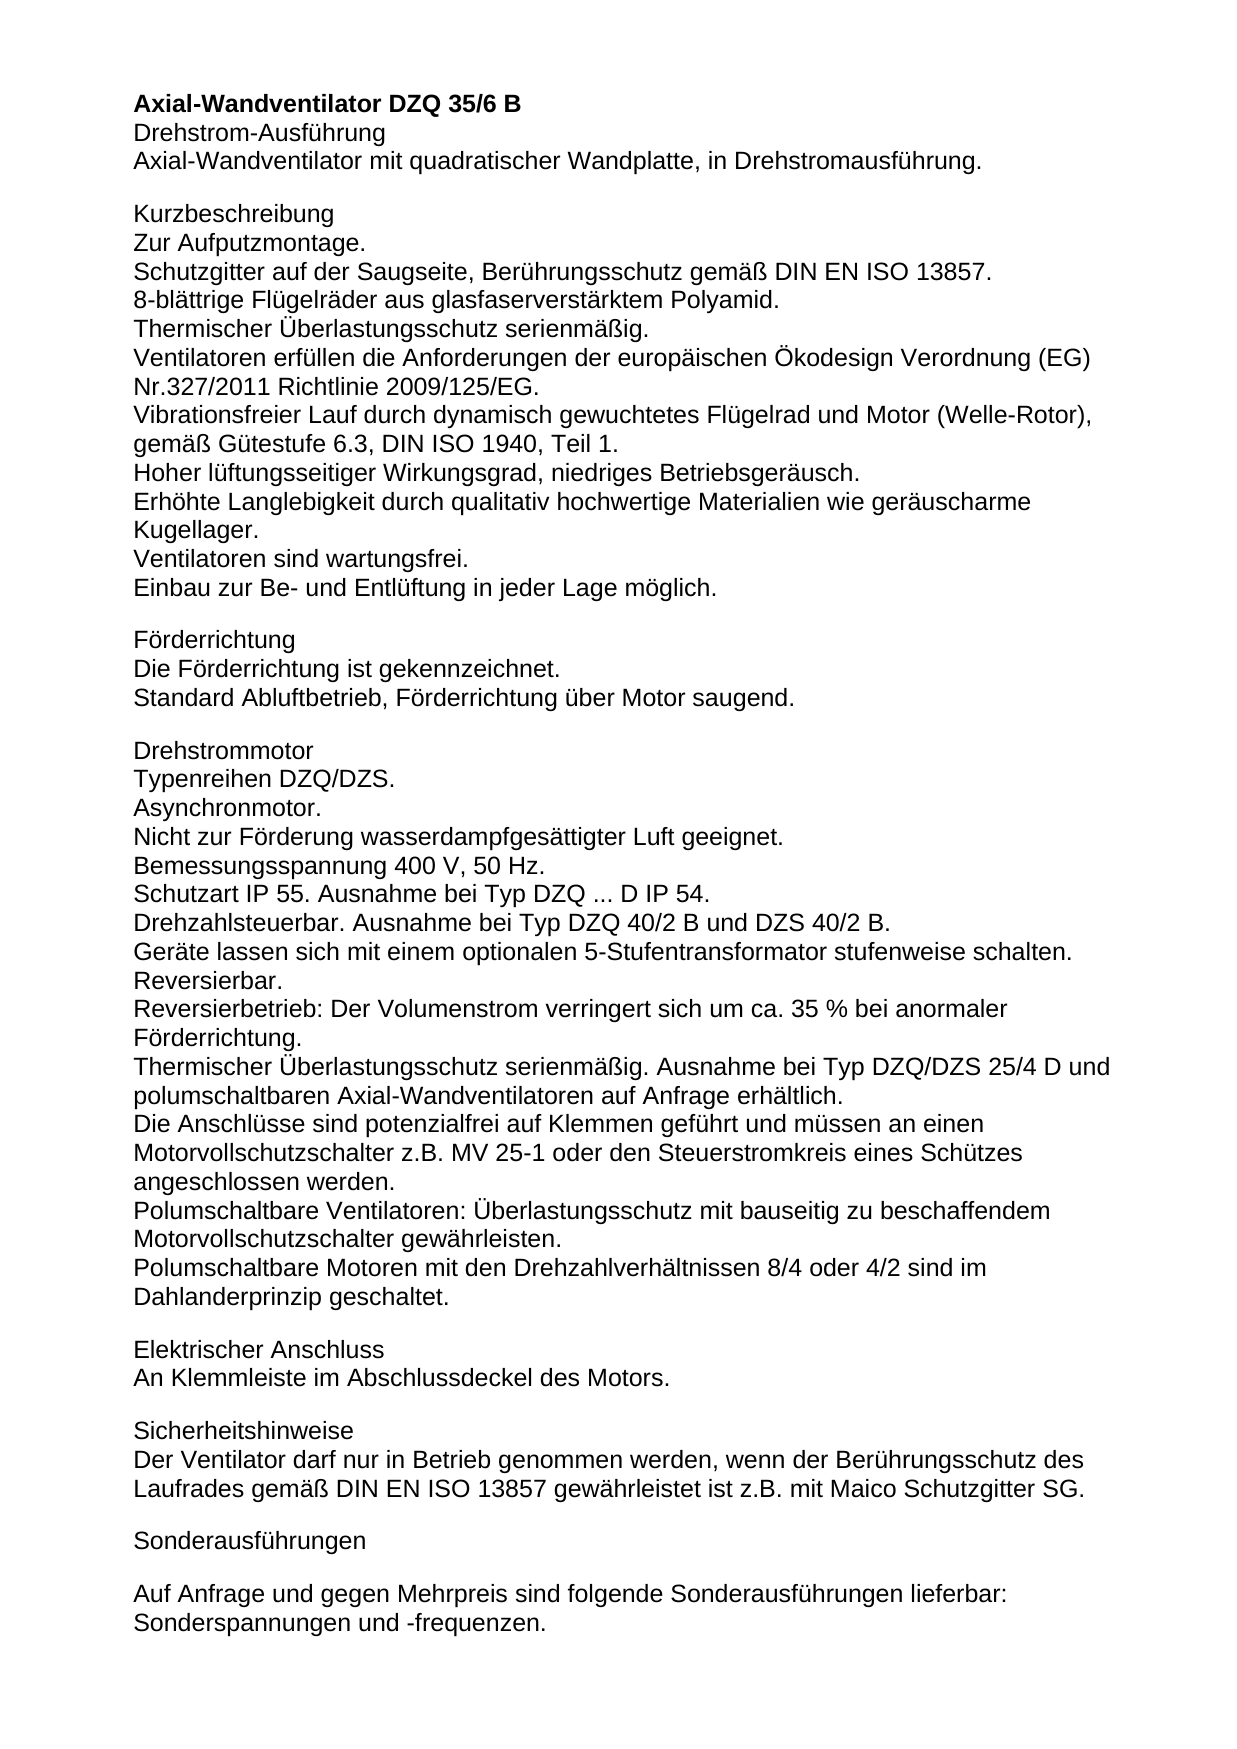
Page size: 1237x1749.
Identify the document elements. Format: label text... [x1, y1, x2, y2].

text Drehstrommotor [133, 736, 1148, 764]
text Bemessungsspannung 400 V, 50 Hz. [133, 851, 1148, 879]
text Drehzahlsteuerbar. Ausnahme bei Typ DZQ 40/2 B und DZS 40/2 B. [133, 908, 1148, 937]
text Der Ventilator darf nur in Betrieb genommen werden, wenn der Berührungsschutz des Laufrades gemäß DIN EN ISO 13857 gewährleistet ist z.B. mit Maico Schutzgitter SG. [133, 1445, 1148, 1502]
text Auf Anfrage und gegen Mehrpreis sind folgende Sonderausführungen lieferbar: [133, 1579, 1148, 1608]
text Elektrischer Anschluss [133, 1334, 1148, 1363]
text Asynchronmotor. [133, 793, 1148, 822]
text Axial-Wandventilator DZQ 35/6 B [133, 89, 1148, 117]
text Thermischer Überlastungsschutz serienmäßig. [133, 314, 1148, 343]
text Geräte lassen sich mit einem optionalen 5-Stufentransformator stufenweise schalten. [133, 937, 1148, 966]
text Einbau zur Be- und Entlüftung in jeder Lage möglich. [133, 573, 1148, 601]
text Reversierbar. [133, 966, 1148, 994]
text An Klemmleiste im Abschlussdeckel des Motors. [133, 1363, 1148, 1392]
text Polumschaltbare Motoren mit den Drehzahlverhältnissen 8/4 oder 4/2 sind im Dahlanderprinzip geschaltet. [133, 1253, 1148, 1311]
text Ventilatoren sind wartungsfrei. [133, 544, 1148, 573]
text Schutzart IP 55. Ausnahme bei Typ DZQ ... D IP 54. [133, 879, 1148, 908]
text Reversierbetrieb: Der Volumenstrom verringert sich um ca. 35 % bei anormaler Förderrichtung. [133, 994, 1148, 1052]
text Schutzgitter auf der Saugseite, Berührungsschutz gemäß DIN EN ISO 13857. [133, 256, 1148, 285]
text Die Förderrichtung ist gekennzeichnet. [133, 654, 1148, 683]
text Erhöhte Langlebigkeit durch qualitativ hochwertige Materialien wie geräuscharme Kugellager. [133, 486, 1148, 544]
text Polumschaltbare Ventilatoren: Überlastungsschutz mit bauseitig zu beschaffendem Motorvollschutzschalter gewährleisten. [133, 1196, 1148, 1253]
text Axial-Wandventilator mit quadratischer Wandplatte, in Drehstromausführung. [133, 146, 1148, 175]
text Sonderspannungen und -frequenzen. [133, 1608, 1148, 1636]
text Förderrichtung [133, 625, 1148, 654]
text Standard Abluftbetrieb, Förderrichtung über Motor saugend. [133, 683, 1148, 712]
text Die Anschlüsse sind potenzialfrei auf Klemmen geführt und müssen an einen Motorvollschutzschalter z.B. MV 25-1 oder den Steuerstromkreis eines Schützes angeschlossen werden. [133, 1109, 1148, 1196]
text Sicherheitshinweise [133, 1416, 1148, 1445]
text Sonderausführungen [133, 1526, 1148, 1555]
text Drehstrom-Ausführung [133, 117, 1148, 146]
text Kurzbeschreibung [133, 199, 1148, 228]
text Thermischer Überlastungsschutz serienmäßig. Ausnahme bei Typ DZQ/DZS 25/4 D und polumschaltbaren Axial-Wandventilatoren auf Anfrage erhältlich. [133, 1052, 1148, 1109]
text Typenreihen DZQ/DZS. [133, 764, 1148, 793]
text Ventilatoren erfüllen die Anforderungen der europäischen Ökodesign Verordnung (EG) Nr.327/2011 Richtlinie 2009/125/EG. [133, 343, 1148, 400]
text 8-blättrige Flügelräder aus glasfaserverstärktem Polyamid. [133, 285, 1148, 314]
text Zur Aufputzmontage. [133, 228, 1148, 256]
text Nicht zur Förderung wasserdampfgesättigter Luft geeignet. [133, 822, 1148, 851]
text Vibrationsfreier Lauf durch dynamisch gewuchtetes Flügelrad und Motor (Welle-Rotor), gemäß Gütestufe 6.3, DIN ISO 1940, Teil 1. [133, 400, 1148, 458]
text Hoher lüftungsseitiger Wirkungsgrad, niedriges Betriebsgeräusch. [133, 458, 1148, 486]
